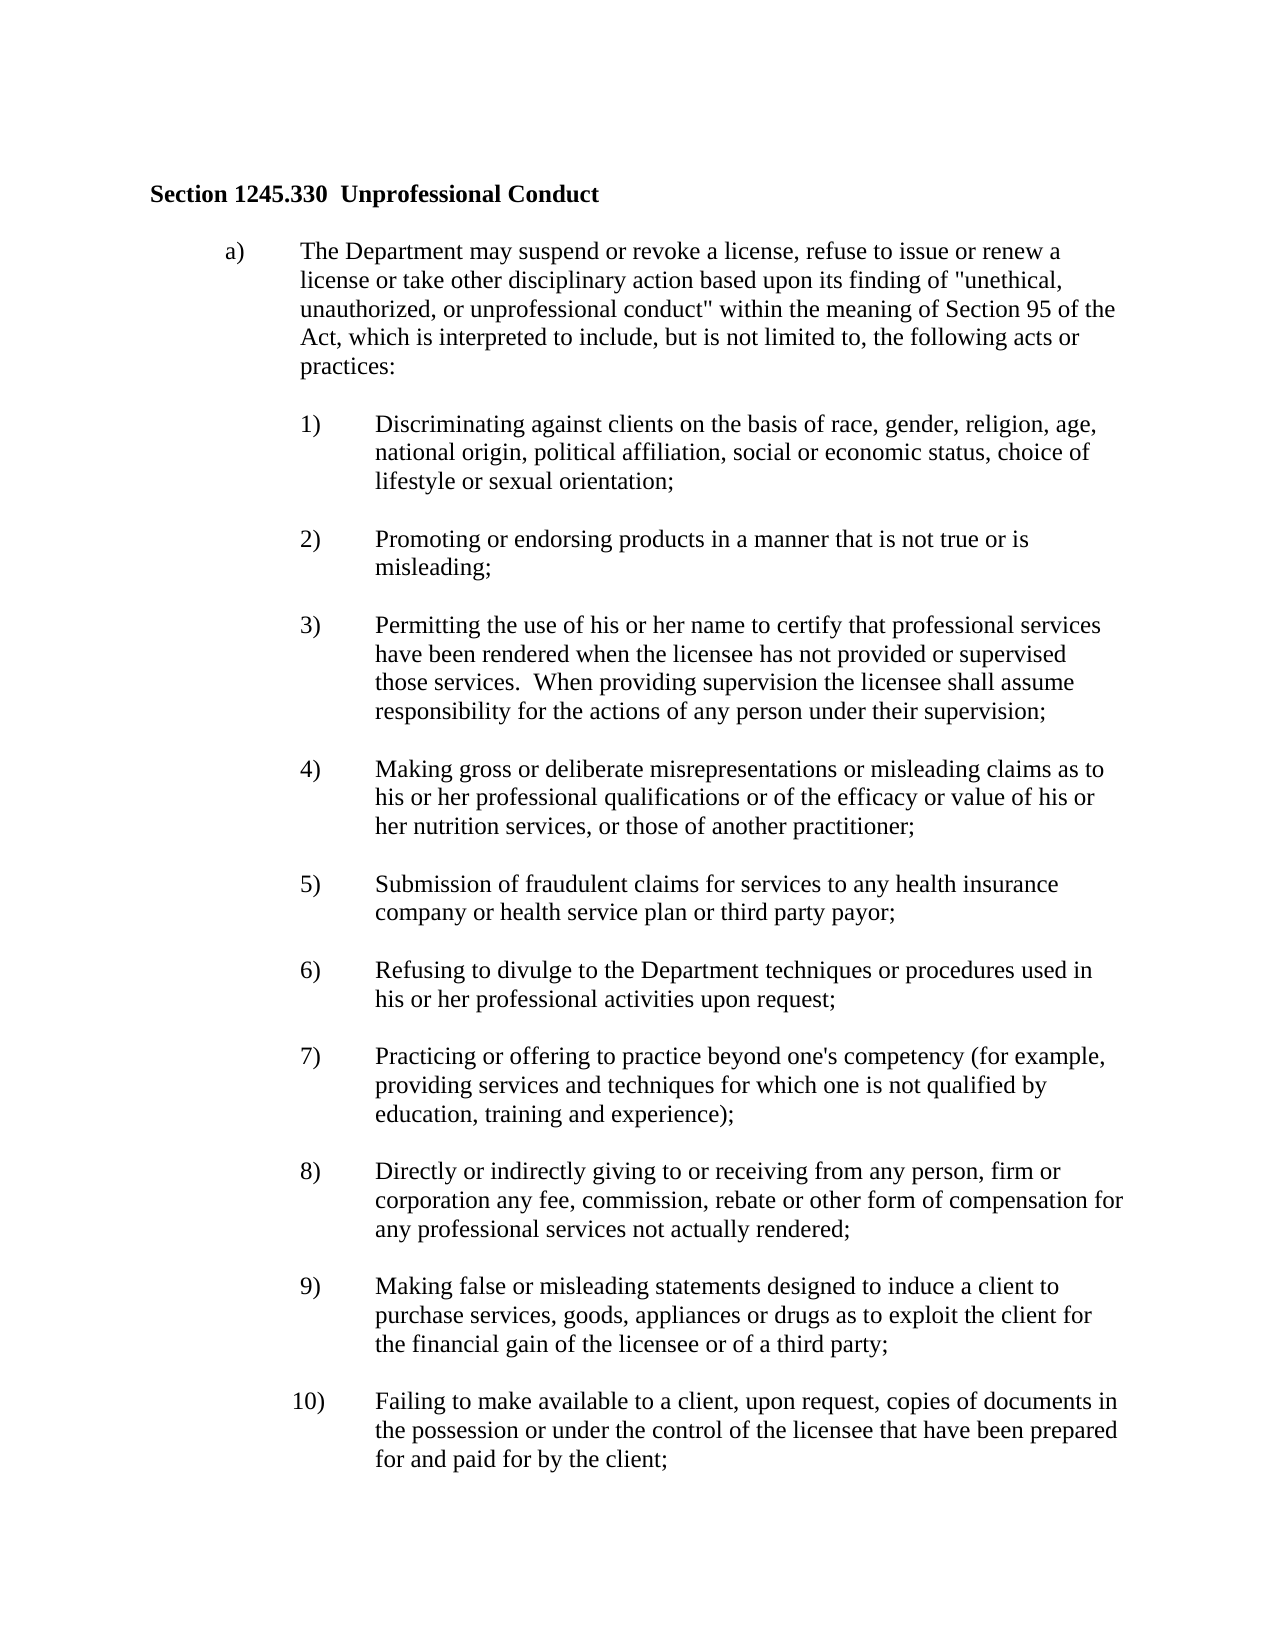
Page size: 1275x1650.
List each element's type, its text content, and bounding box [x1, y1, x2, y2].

text 5) Submission of fraudulent claims for services to any health insurance company or health service plan or third party payor; [300, 869, 1125, 926]
text 3) Permitting the use of his or her name to certify that professional services have been rendered when the licensee has not provided or supervised those services. When providing supervision the licensee shall assume responsibility for the actions of any person under their supervision; [300, 610, 1125, 725]
text a) The Department may suspend or revoke a license, refuse to issue or renew a license or take other disciplinary action based upon its finding of "unethical, unauthorized, or unprofessional conduct" within the meaning of Section 95 of the Act, which is interpreted to include, but is not limited to, the following acts or practices: [225, 236, 1125, 380]
text 6) Refusing to divulge to the Department techniques or procedures used in his or her professional activities upon request; [300, 955, 1125, 1012]
text 2) Promoting or endorsing products in a manner that is not true or is misleading; [300, 524, 1125, 581]
text 8) Directly or indirectly giving to or receiving from any person, firm or corporation any fee, commission, rebate or other form of compensation for any professional services not actually rendered; [300, 1156, 1125, 1242]
text 1) Discriminating against clients on the basis of race, gender, religion, age, national origin, political affiliation, social or economic status, choice of lifestyle or sexual orientation; [300, 409, 1125, 495]
text 4) Making gross or deliberate misrepresentations or misleading claims as to his or her professional qualifications or of the efficacy or value of his or her nutrition services, or those of another practitioner; [300, 754, 1125, 840]
text 7) Practicing or offering to practice beyond one's competency (for example, providing services and techniques for which one is not qualified by education, training and experience); [300, 1041, 1125, 1127]
text 10) Failing to make available to a client, upon request, copies of documents in the possession or under the control of the licensee that have been prepared for and paid for by the client; [292, 1386, 1125, 1472]
text 9) Making false or misleading statements designed to induce a client to purchase services, goods, appliances or drugs as to exploit the client for the financial gain of the licensee or of a third party; [300, 1271, 1125, 1357]
text Section 1245.330 Unprofessional Conduct [150, 179, 1125, 207]
